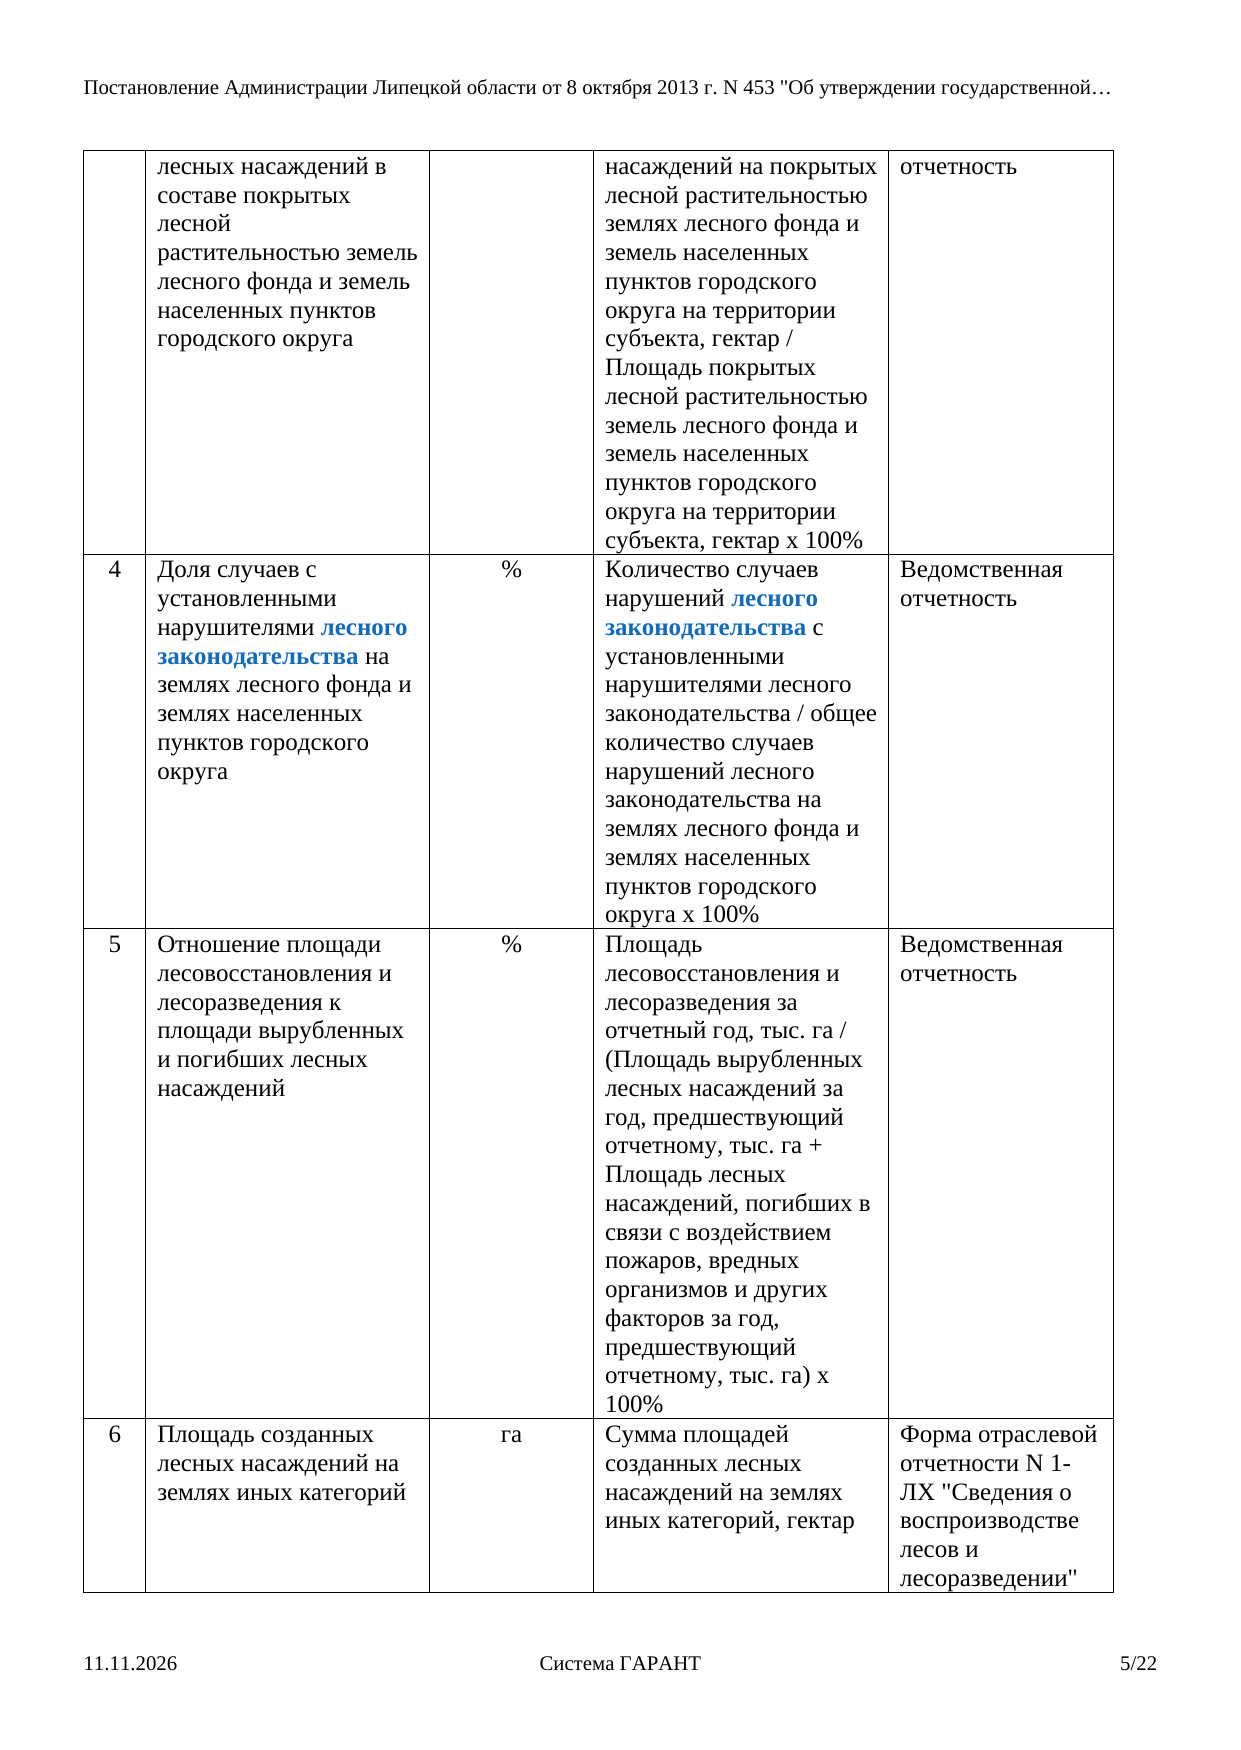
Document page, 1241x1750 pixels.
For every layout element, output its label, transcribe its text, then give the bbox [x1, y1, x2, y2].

table_cell 5 [84, 929, 145, 1418]
table_cell 6 [84, 1419, 145, 1592]
table_cell 4 [84, 555, 145, 928]
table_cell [146, 151, 429, 553]
table_cell % [430, 555, 593, 928]
table_cell % [430, 151, 593, 553]
table_cell Сумма площадей созданных лесных насаждений на землях иных категорий, гектар [594, 1419, 888, 1592]
table_cell Доля случаев с установленными нарушителями лесного законодательства на землях лесного фонда и землях населенных пунктов городского округа [146, 555, 429, 928]
table_cell 3 [84, 151, 145, 553]
table_cell Отношение площади лесовосстановления и лесоразведения к площади вырубленных и погибших лесных насаждений [146, 929, 429, 1418]
table_cell Ведомственная отчетность [889, 555, 1113, 928]
table_cell Площадь созданных лесных насаждений на землях иных категорий [146, 1419, 429, 1592]
table_cell Количество случаев нарушений лесного законодательства с установленными нарушителями лесного законодательства / общее количество случаев нарушений лесного законодательства на землях лесного фонда и землях населенных пунктов городского округа x 100% [594, 555, 888, 928]
table_cell Форма отраслевой отчетности N 1-ЛХ "Сведения о воспроизводстве лесов и лесоразведении" [889, 1419, 1113, 1592]
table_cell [889, 151, 1113, 553]
table_cell % [430, 929, 593, 1418]
table_cell га [430, 1419, 593, 1592]
table_cell Ведомственная отчетность [889, 929, 1113, 1418]
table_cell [594, 151, 888, 553]
table_cell Площадь лесовосстановления и лесоразведения за отчетный год, тыс. га / (Площадь вырубленных лесных насаждений за год, предшествующий отчетному, тыс. га + Площадь лесных насаждений, погибших в связи с воздействием пожаров, вредных организмов и других факторов за год, предшествующий отчетному, тыс. га) x 100% [594, 929, 888, 1418]
